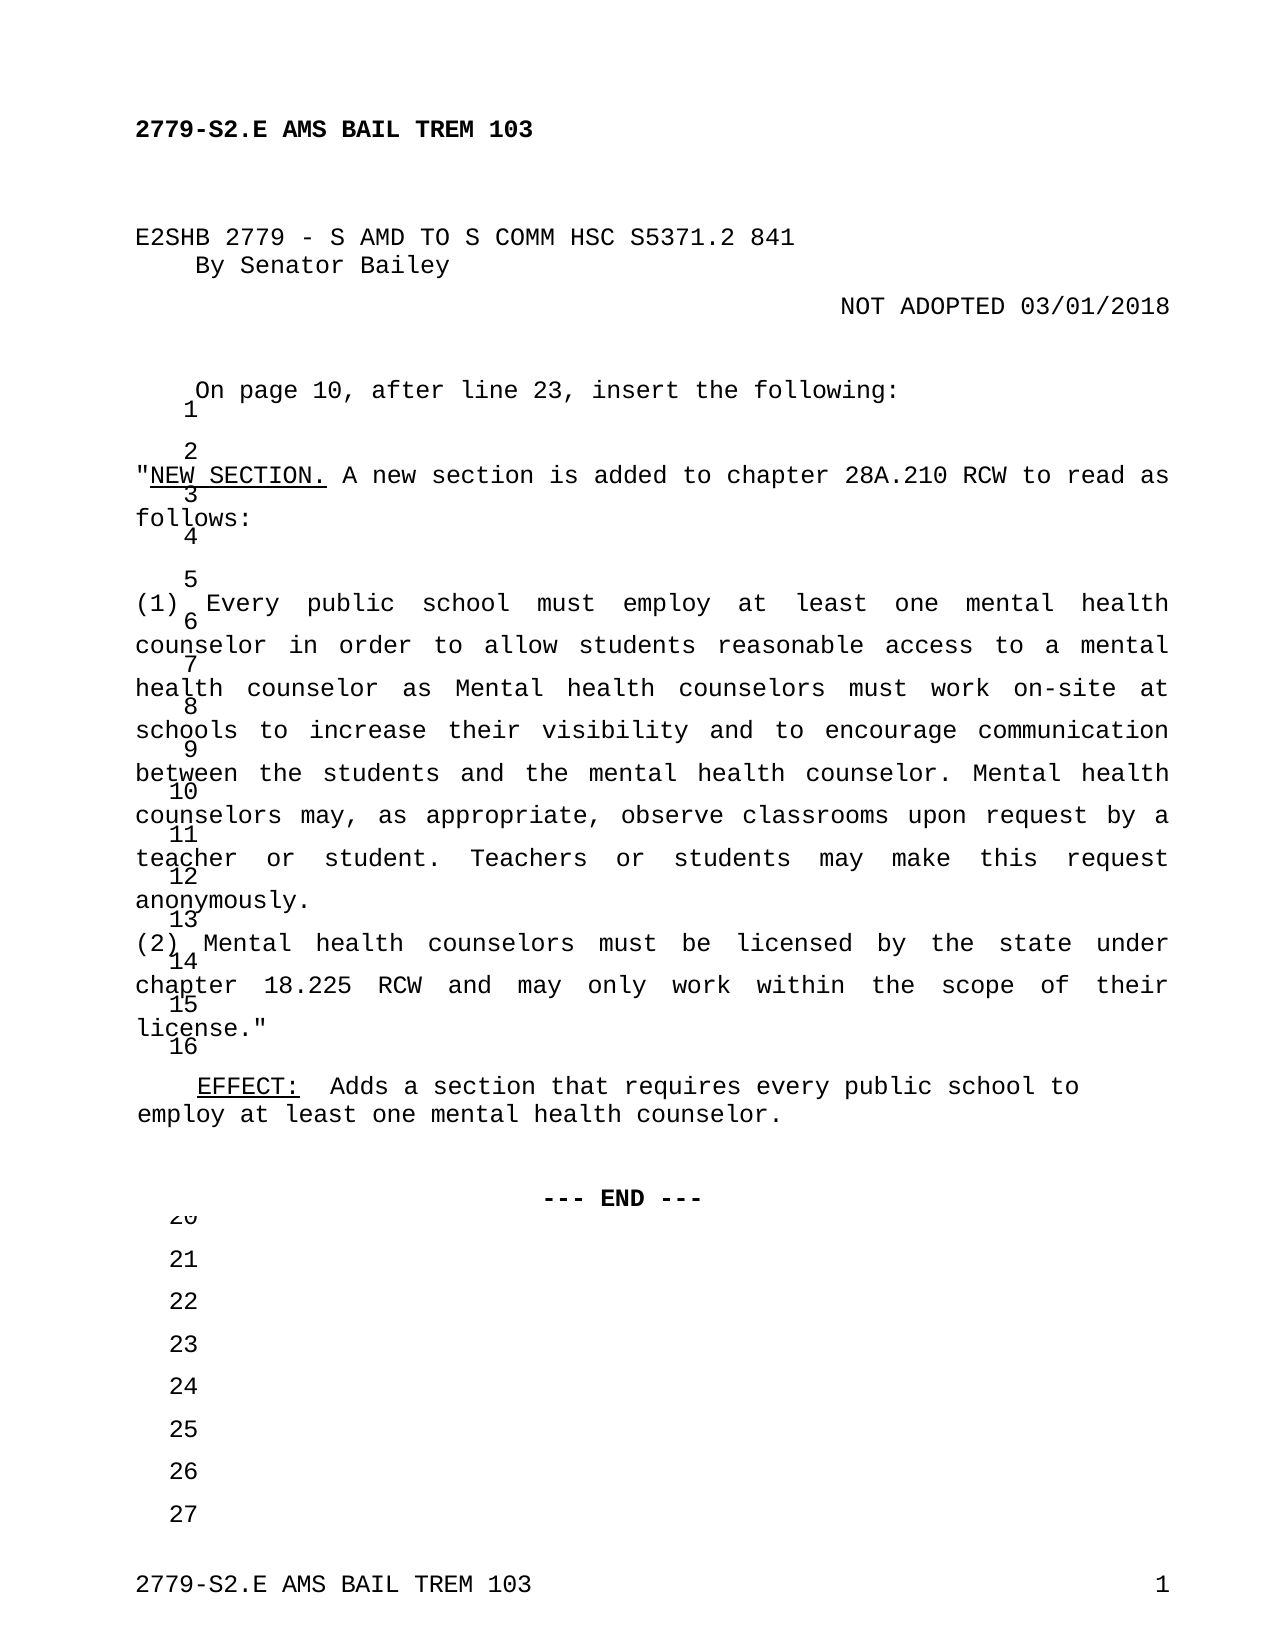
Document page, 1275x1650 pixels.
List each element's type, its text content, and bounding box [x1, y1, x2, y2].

text - [135, 224, 1170, 252]
text On page 10, after line 23, insert the following: [135, 365, 1170, 407]
text (1) Every public school must employ at least one mental health counselor in order to allow students reasonable access to a mental health counselor as Mental health counselors must work on-site at schools to increase their visibility and to encourage communication between the students and the mental health counselor. Mental health counselors may, as appropriate, observe classrooms upon request by a teacher or student. Teachers or students may make this request anonymously. [135, 577, 1170, 917]
text "NEW SECTION. A new section is added to chapter 28A.210 RCW to read as follows: [135, 450, 1170, 535]
text --- END --- [75, 1172, 1170, 1215]
text (2) Mental health counselors must be licensed by the state under chapter 18.225 RCW and may only work within the scope of their license." [135, 917, 1170, 1045]
